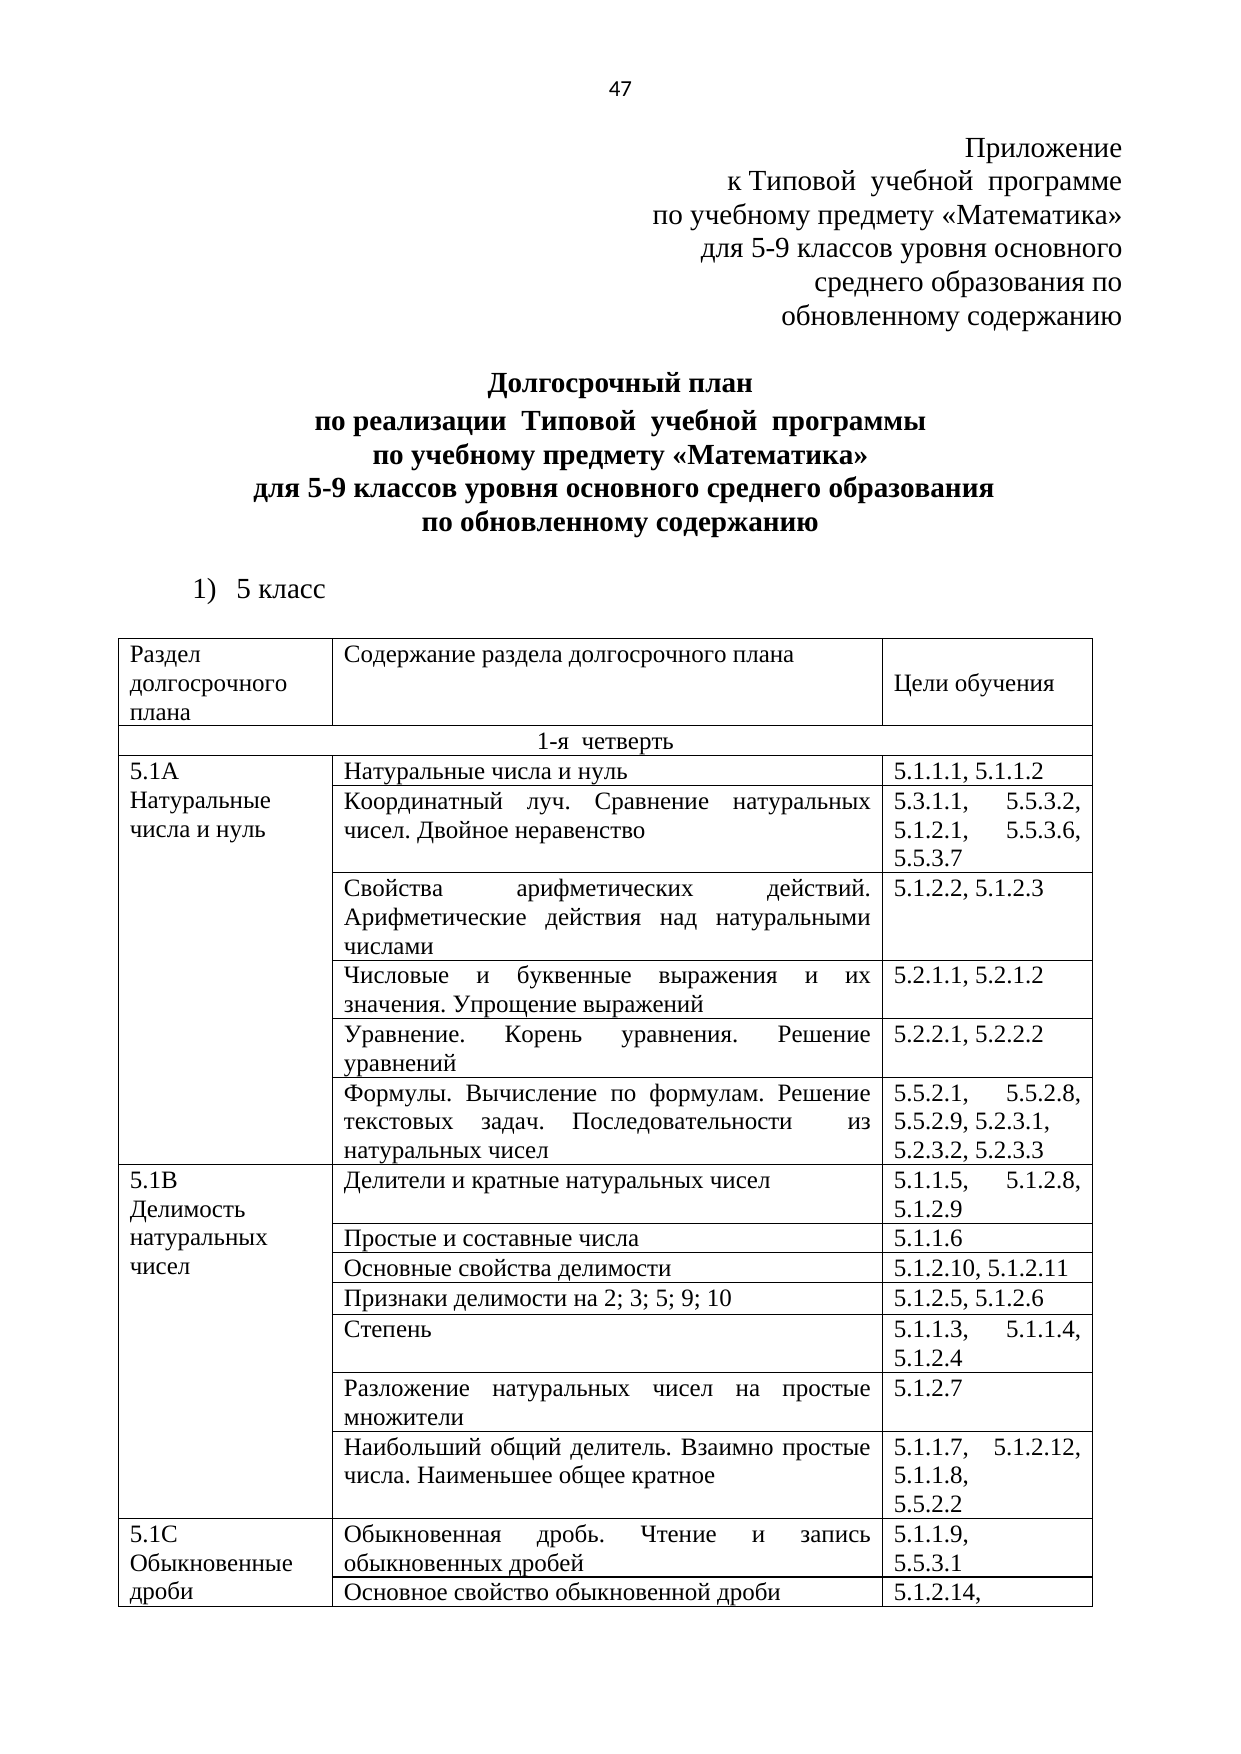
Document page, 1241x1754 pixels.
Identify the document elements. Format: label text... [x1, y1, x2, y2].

table_cell Степень [333, 1315, 882, 1372]
table_cell Натуральные числа и нуль [333, 756, 882, 785]
table_cell 5.1.1.6 [883, 1224, 1092, 1252]
table_cell 5.1А Натуральные числа и нуль [119, 756, 332, 1164]
table_cell Признаки делимости на 2; 3; 5; 9; 10 [333, 1283, 882, 1313]
text по учебному предмету «Математика» [118, 437, 1122, 470]
title для 5-9 классов уровня основного [177, 231, 1122, 264]
table_cell Свойства арифметических действий. Арифметические действия над натуральными числами [333, 873, 882, 959]
table_cell 1-я четверть [119, 726, 1092, 755]
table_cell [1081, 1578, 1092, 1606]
text по обновленному содержанию [118, 504, 1122, 537]
table_cell 5.1.1.5, 5.1.2.8, 5.1.2.9 [883, 1165, 1092, 1222]
table_cell Координатный луч. Сравнение натуральных чисел. Двойное неравенство [333, 786, 882, 872]
table_cell Числовые и буквенные выражения и их значения. Упрощение выражений [333, 961, 882, 1018]
text по реализации Типовой учебной программы [118, 403, 1122, 437]
table_cell 5.1.2.5, 5.1.2.6 [883, 1283, 1092, 1313]
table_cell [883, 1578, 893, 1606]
table_header Содержание раздела долгосрочного плана [333, 639, 882, 725]
table_cell Уравнение. Корень уравнения. Решение уравнений [333, 1019, 882, 1077]
table_cell 5.1.2.10, 5.1.2.11 [883, 1253, 1092, 1282]
table_cell 5.1.1.3, 5.1.1.4, 5.1.2.4 [883, 1315, 1092, 1372]
table_cell 5.5.2.1, 5.5.2.8, 5.5.2.9, 5.2.3.1, 5.2.3.2, 5.2.3.3 [883, 1078, 1092, 1164]
table_cell Наибольший общий делитель. Взаимно простые числа. Наименьшее общее кратное [333, 1432, 882, 1518]
text по учебному предмету «Математика» [118, 197, 1122, 231]
table_cell 5.2.2.1, 5.2.2.2 [883, 1019, 1092, 1077]
table_cell Формулы. Вычисление по формулам. Решение текстовых задач. Последовательности из натуральных чисел [333, 1078, 882, 1164]
table_cell Делители и кратные натуральных чисел [333, 1165, 882, 1222]
text к Типовой учебной программе [118, 163, 1122, 197]
table_header Цели обучения [883, 639, 1092, 725]
table_cell Простые и составные числа [333, 1224, 882, 1252]
subtitle Долгосрочный план [118, 365, 1122, 398]
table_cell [333, 1578, 882, 1606]
text Приложение [118, 130, 1122, 163]
table_cell 5.1.2.2, 5.1.2.3 [883, 873, 1092, 959]
title обновленному содержанию [177, 298, 1122, 331]
table_cell 5.1.1.1, 5.1.1.2 [883, 756, 1092, 785]
table_cell Обыкновенная дробь. Чтение и запись обыкновенных дробей [333, 1519, 882, 1576]
table_cell 5.1C Обыкновенные дроби [119, 1519, 332, 1606]
table_cell 5.1.2.7 [883, 1373, 1092, 1431]
table_header Раздел долгосрочного плана [119, 639, 332, 725]
table_cell 5.1.1.9, 5.5.3.1 [883, 1519, 1092, 1576]
title среднего образования по [177, 264, 1122, 298]
list 5 класс [118, 571, 1122, 604]
text для 5-9 классов уровня основного среднего образования [118, 470, 1122, 504]
table_cell 5.2.1.1, 5.2.1.2 [883, 961, 1092, 1018]
table_cell Разложение натуральных чисел на простые множители [333, 1373, 882, 1431]
table_cell 5.1В Делимость натуральных чисел [119, 1165, 332, 1518]
table_cell Основные свойства делимости [333, 1253, 882, 1282]
table_cell 5.1.1.7, 5.1.2.12, 5.1.1.8, 5.5.2.2 [883, 1432, 1092, 1518]
